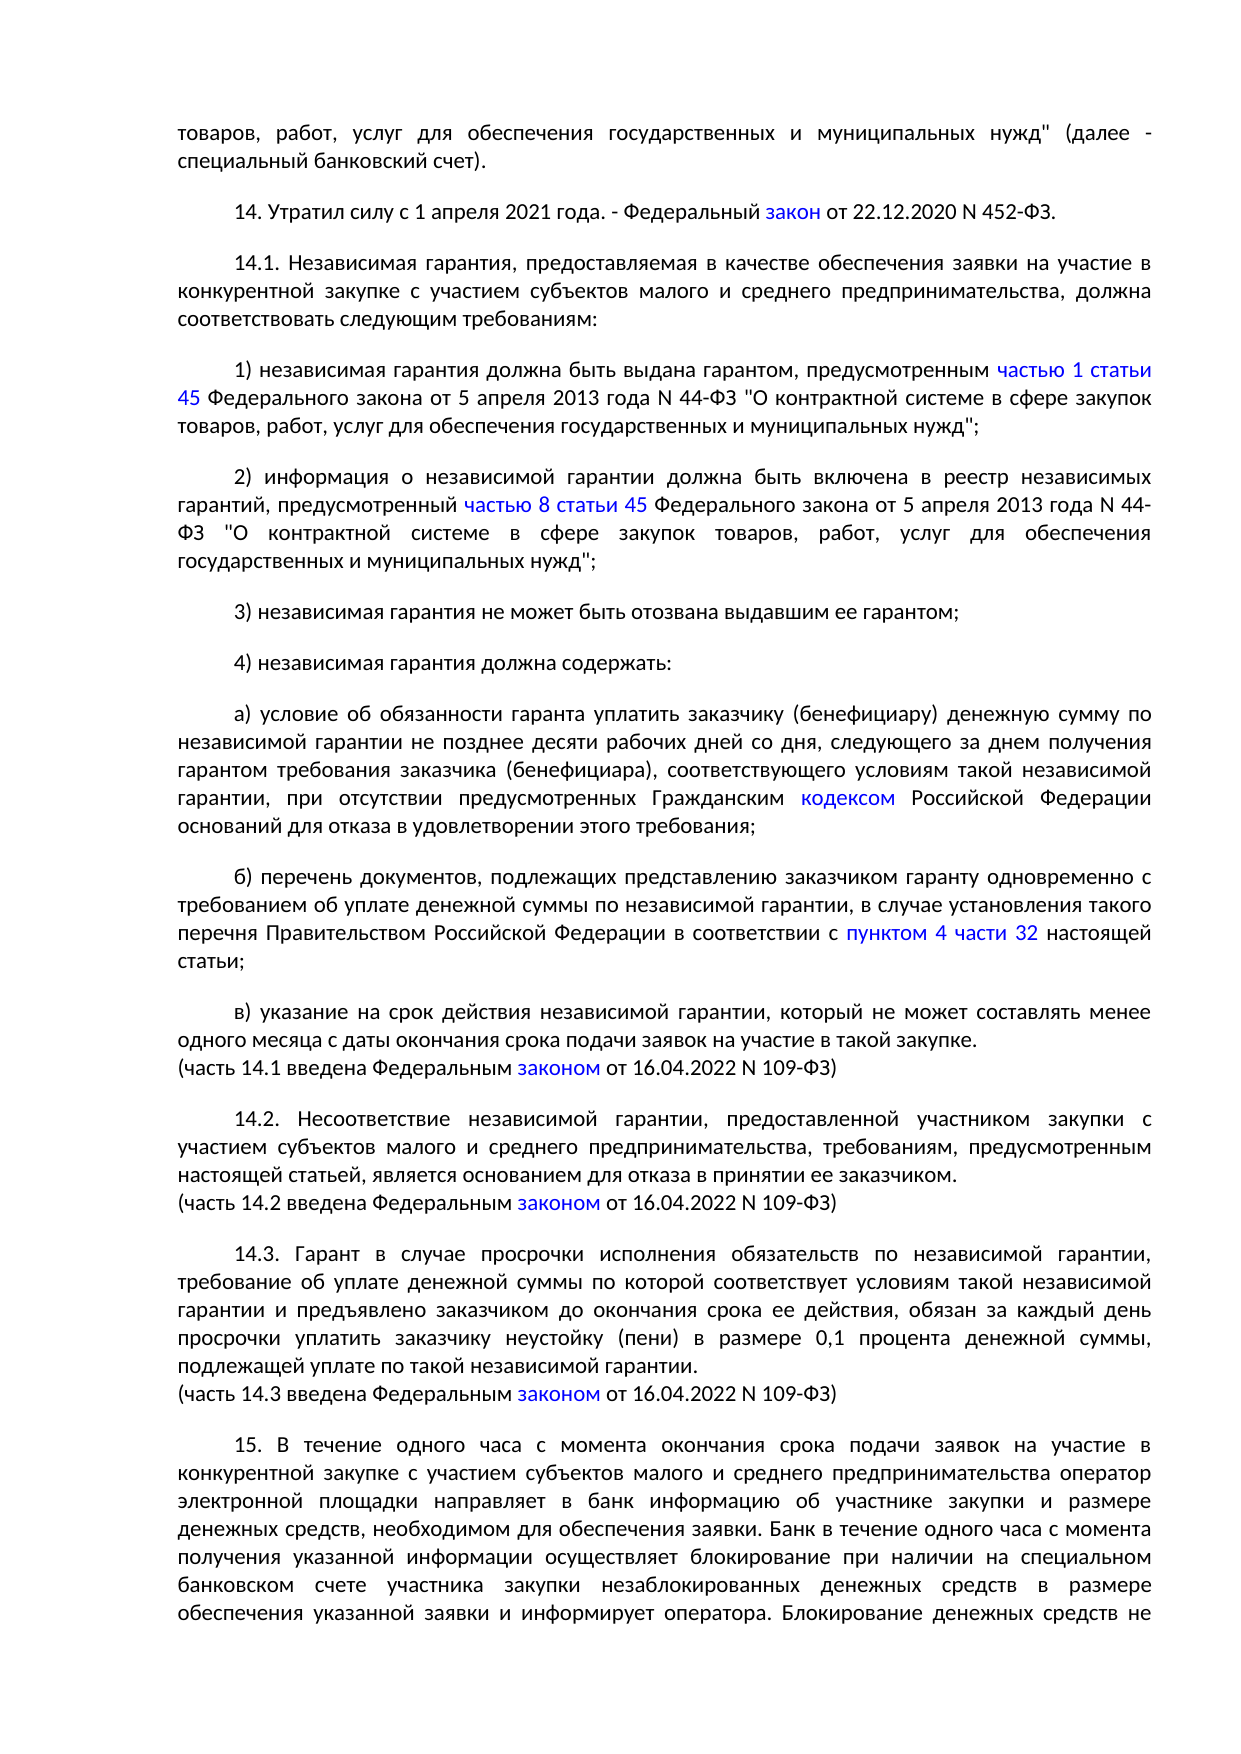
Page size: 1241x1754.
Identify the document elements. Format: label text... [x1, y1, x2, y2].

text 14. Утратил силу с 1 апреля 2021 года. - Федеральный закон от 22.12.2020 N 452-ФЗ. [177, 197, 1152, 225]
text 14.1. Независимая гарантия, предоставляемая в качестве обеспечения заявки на участие в конкурентной закупке с участием субъектов малого и среднего предпринимательства, должна соответствовать следующим требованиям: [177, 248, 1152, 332]
text 3) независимая гарантия не может быть отозвана выдавшим ее гарантом; [177, 597, 1152, 625]
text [177, 118, 1152, 174]
text 14.2. Несоответствие независимой гарантии, предоставленной участником закупки с участием субъектов малого и среднего предпринимательства, требованиям, предусмотренным настоящей статьей, является основанием для отказа в принятии ее заказчиком. [177, 1104, 1152, 1188]
text 2) информация о независимой гарантии должна быть включена в реестр независимых гарантий, предусмотренный частью 8 статьи 45 Федерального закона от 5 апреля 2013 года N 44-ФЗ "О контрактной системе в сфере закупок товаров, работ, услуг для обеспечения государственных и муниципальных нужд"; [177, 462, 1152, 574]
text (часть 14.3 введена Федеральным законом от 16.04.2022 N 109-ФЗ) [177, 1379, 1152, 1407]
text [177, 1430, 1152, 1626]
text (часть 14.2 введена Федеральным законом от 16.04.2022 N 109-ФЗ) [177, 1188, 1152, 1216]
text (часть 14.1 введена Федеральным законом от 16.04.2022 N 109-ФЗ) [177, 1053, 1152, 1081]
text 14.3. Гарант в случае просрочки исполнения обязательств по независимой гарантии, требование об уплате денежной суммы по которой соответствует условиям такой независимой гарантии и предъявлено заказчиком до окончания срока ее действия, обязан за каждый день просрочки уплатить заказчику неустойку (пени) в размере 0,1 процента денежной суммы, подлежащей уплате по такой независимой гарантии. [177, 1239, 1152, 1379]
text а) условие об обязанности гаранта уплатить заказчику (бенефициару) денежную сумму по независимой гарантии не позднее десяти рабочих дней со дня, следующего за днем получения гарантом требования заказчика (бенефициара), соответствующего условиям такой независимой гарантии, при отсутствии предусмотренных Гражданским кодексом Российской Федерации оснований для отказа в удовлетворении этого требования; [177, 699, 1152, 839]
text в) указание на срок действия независимой гарантии, который не может составлять менее одного месяца с даты окончания срока подачи заявок на участие в такой закупке. [177, 997, 1152, 1053]
text 1) независимая гарантия должна быть выдана гарантом, предусмотренным частью 1 статьи 45 Федерального закона от 5 апреля 2013 года N 44-ФЗ "О контрактной системе в сфере закупок товаров, работ, услуг для обеспечения государственных и муниципальных нужд"; [177, 355, 1152, 439]
text 4) независимая гарантия должна содержать: [177, 648, 1152, 676]
text б) перечень документов, подлежащих представлению заказчиком гаранту одновременно с требованием об уплате денежной суммы по независимой гарантии, в случае установления такого перечня Правительством Российской Федерации в соответствии с пунктом 4 части 32 настоящей статьи; [177, 862, 1152, 974]
